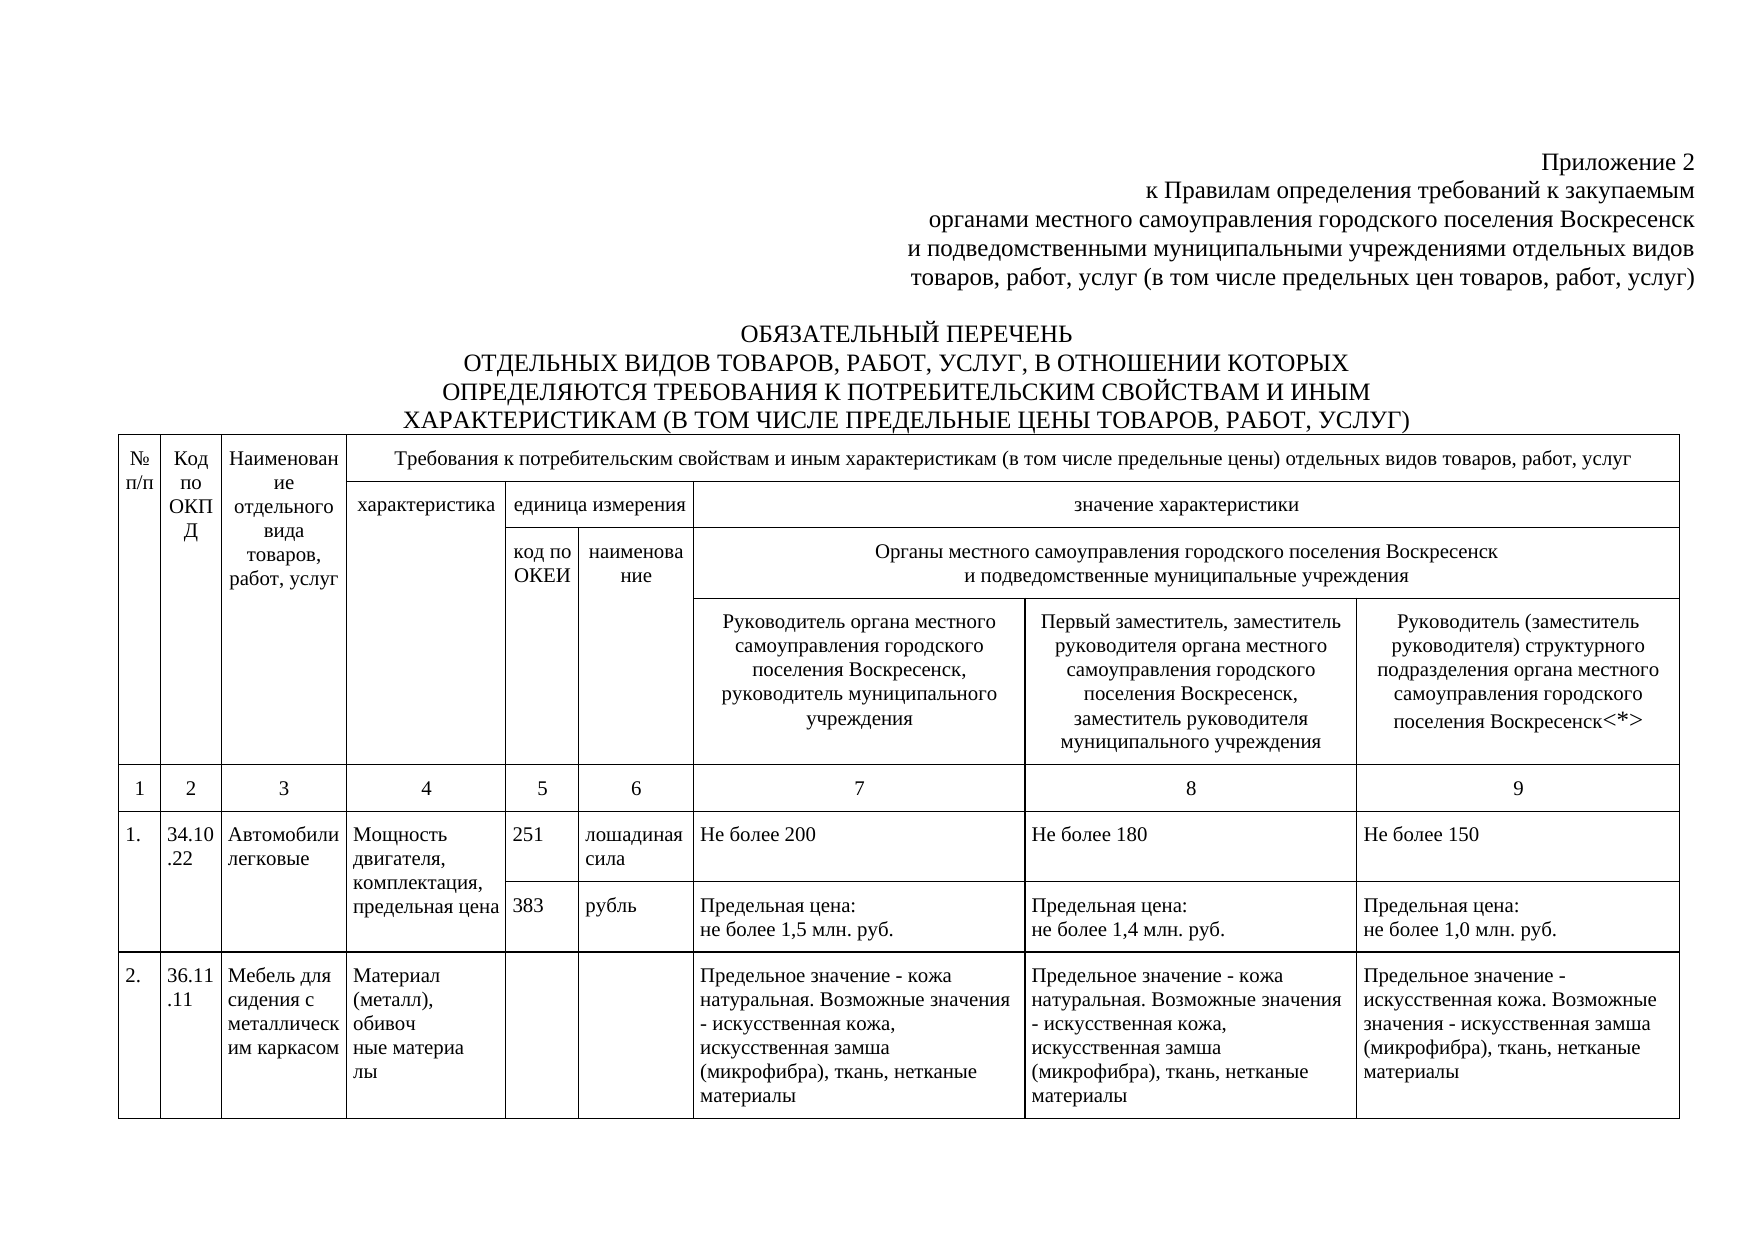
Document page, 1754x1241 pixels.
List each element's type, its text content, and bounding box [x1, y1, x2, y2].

table_cell 7 [694, 765, 1024, 811]
table_cell 8 [1026, 765, 1356, 811]
text органами местного самоуправления городского поселения Воскресенск [118, 204, 1695, 233]
text Приложение 2 [118, 147, 1695, 176]
table_cell Предельная цена: не более 1,4 млн. руб. [1026, 882, 1356, 951]
table_cell рубль [579, 882, 693, 951]
table_cell 9 [1357, 765, 1679, 811]
table_cell Первый заместитель, заместитель руководителя органа местного самоуправления городского поселения Воскресенск, заместитель руководителя муниципального учреждения [1026, 599, 1356, 764]
text и подведомственными муниципальными учреждениями отдельных видов [118, 233, 1695, 262]
table_cell Не более 180 [1026, 812, 1356, 881]
table_cell 3 [222, 765, 346, 811]
table_cell Органы местного самоуправления городского поселения Воскресенск и подведомственные муниципальные учреждения [694, 528, 1679, 597]
table_cell 34.10.22 [161, 812, 221, 951]
table_cell характеристика [347, 482, 505, 764]
table_cell [579, 953, 693, 1118]
table_cell код по ОКЕИ [506, 528, 578, 764]
table_cell Руководитель (заместитель руководителя) структурного подразделения органа местного самоуправления городского поселения Воскресенск<*> [1357, 599, 1679, 764]
table_cell Предельное значение - искусственная кожа. Возможные значения - искусственная замша (микрофибра), ткань, нетканые материалы [1357, 953, 1679, 1118]
table_cell единица измерения [506, 482, 693, 527]
table_cell [506, 953, 578, 1118]
table_cell 36.11.11 [161, 953, 221, 1118]
table_header Требования к потребительским свойствам и иным характеристикам (в том числе предельные цены) отдельных видов товаров, работ, услуг [347, 435, 1679, 481]
table_cell лошадиная сила [579, 812, 693, 881]
table_cell Предельная цена: не более 1,0 млн. руб. [1357, 882, 1679, 951]
text ОБЯЗАТЕЛЬНЫЙ ПЕРЕЧЕНЬ [118, 319, 1695, 348]
text к Правилам определения требований к закупаемым [118, 176, 1695, 204]
table_cell 6 [579, 765, 693, 811]
table_cell 2 [161, 765, 221, 811]
table_cell 1 [119, 765, 160, 811]
table_cell значение характеристики [694, 482, 1679, 527]
text ХАРАКТЕРИСТИКАМ (В ТОМ ЧИСЛЕ ПРЕДЕЛЬНЫЕ ЦЕНЫ ТОВАРОВ, РАБОТ, УСЛУГ) [118, 406, 1695, 434]
table_header Наименование отдельного вида товаров, работ, услуг [222, 435, 346, 764]
table_header Код по ОКПД [161, 435, 221, 764]
text ОПРЕДЕЛЯЮТСЯ ТРЕБОВАНИЯ К ПОТРЕБИТЕЛЬСКИМ СВОЙСТВАМ И ИНЫМ [118, 377, 1695, 406]
table_cell 5 [506, 765, 578, 811]
table_cell Мебель для сидения с металлическим каркасом [222, 953, 346, 1118]
table_cell Мощность двигателя, комплектация, предельная цена [347, 812, 505, 951]
table_cell 4 [347, 765, 505, 811]
table_cell Не более 200 [694, 812, 1024, 881]
text ОТДЕЛЬНЫХ ВИДОВ ТОВАРОВ, РАБОТ, УСЛУГ, В ОТНОШЕНИИ КОТОРЫХ [118, 348, 1695, 377]
table_cell Материал (металл), обивоч ные материа лы [347, 953, 505, 1118]
table_cell Предельное значение - кожа натуральная. Возможные значения - искусственная кожа, искусственная замша (микрофибра), ткань, нетканые материалы [1026, 953, 1356, 1118]
table_cell Автомобили легковые [222, 812, 346, 951]
text товаров, работ, услуг (в том числе предельных цен товаров, работ, услуг) [118, 262, 1695, 291]
table_cell Предельная цена: не более 1,5 млн. руб. [694, 882, 1024, 951]
table_cell Не более 150 [1357, 812, 1679, 881]
table_cell наименование [579, 528, 693, 764]
table_cell 1. [119, 812, 160, 951]
table_cell 383 [506, 882, 578, 951]
table_cell 251 [506, 812, 578, 881]
table_cell Предельное значение - кожа натуральная. Возможные значения - искусственная кожа, искусственная замша (микрофибра), ткань, нетканые материалы [694, 953, 1024, 1118]
table_header № п/п [119, 435, 160, 764]
table_cell 2. [119, 953, 160, 1118]
table_cell Руководитель органа местного самоуправления городского поселения Воскресенск, руководитель муниципального учреждения [694, 599, 1024, 764]
